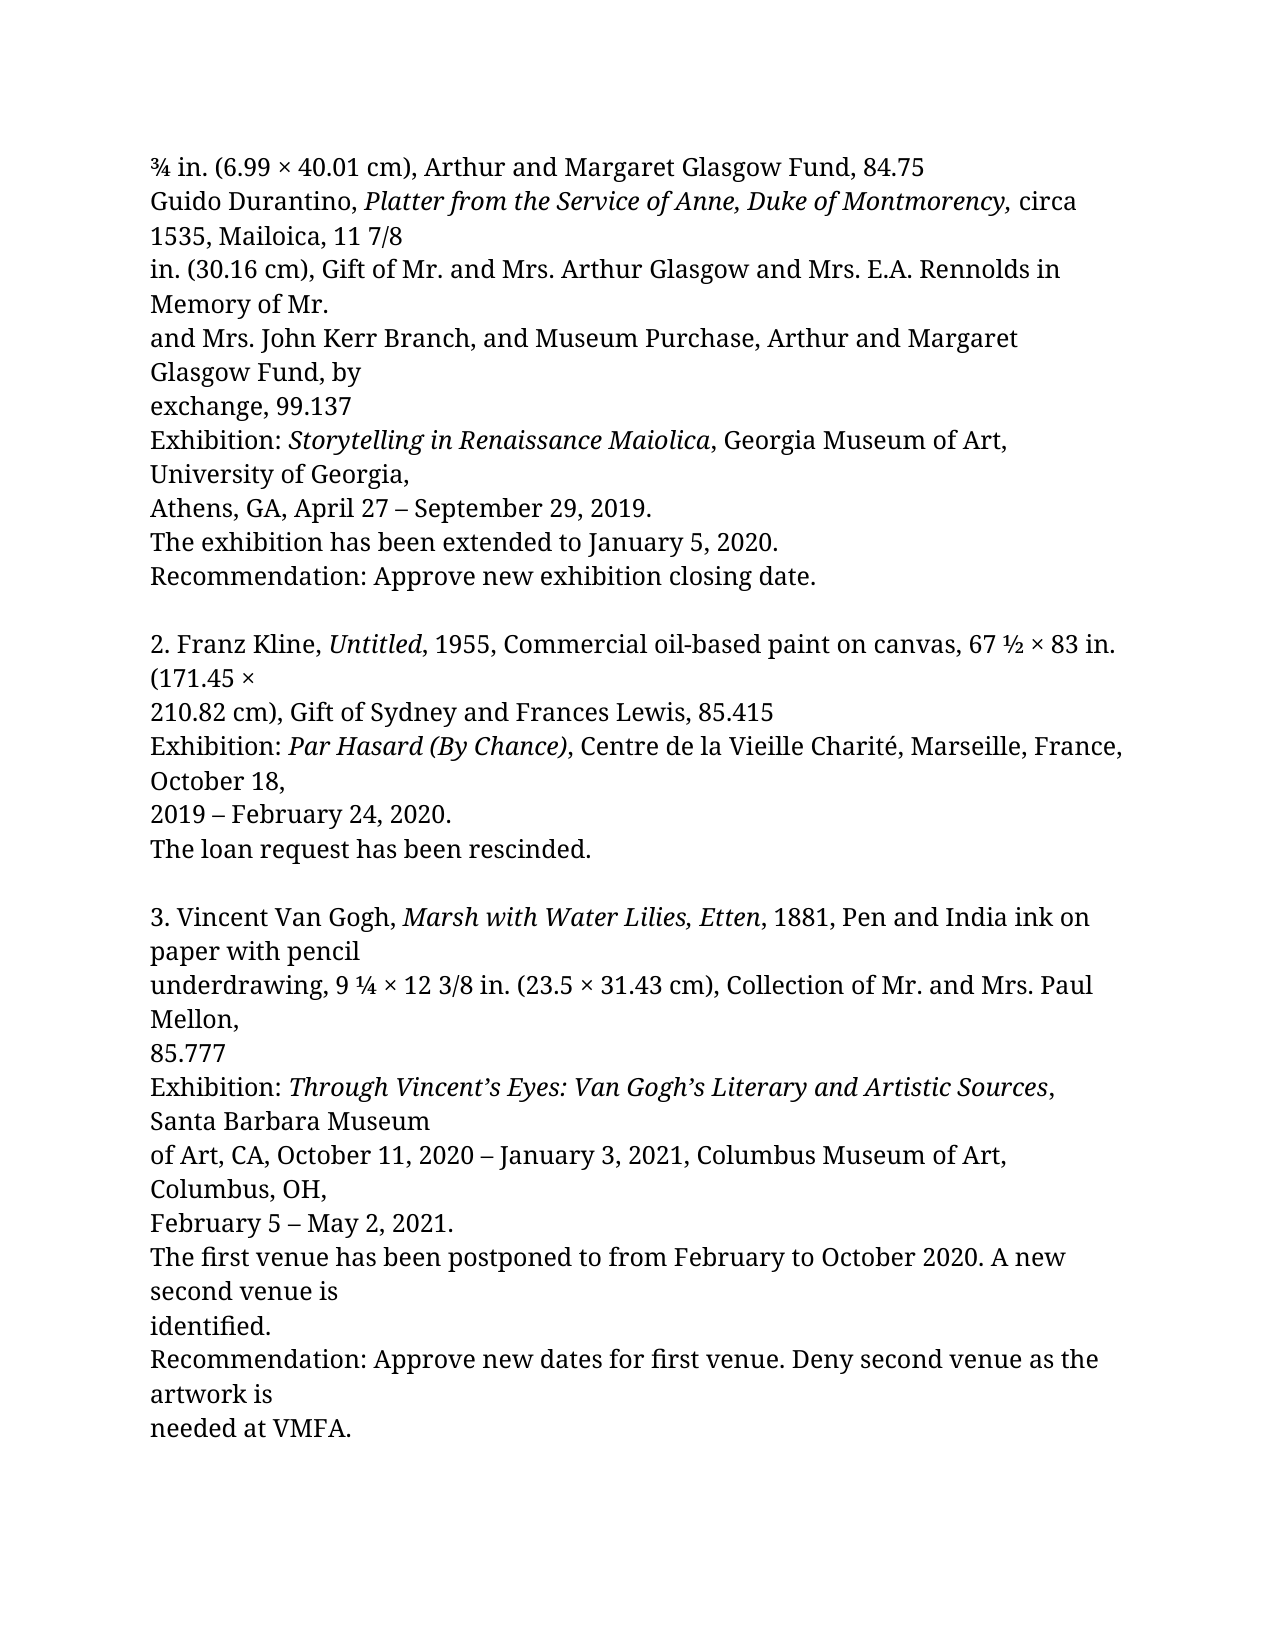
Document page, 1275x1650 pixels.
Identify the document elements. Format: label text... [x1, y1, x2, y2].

text underdrawing, 9 ¼ × 12 3/8 in. (23.5 × 31.43 cm), Collection of Mr. and Mrs. Paul Mellon, [150, 967, 1125, 1036]
text Recommendation: Approve new exhibition closing date. [150, 559, 1125, 593]
text identified. [150, 1308, 1125, 1342]
text in. (30.16 cm), Gift of Mr. and Mrs. Arthur Glasgow and Mrs. E.A. Rennolds in Memory of Mr. [150, 252, 1125, 320]
text Exhibition: Storytelling in Renaissance Maiolica, Georgia Museum of Art, University of Georgia, [150, 422, 1125, 491]
text Guido Durantino, Platter from the Service of Anne, Duke of Montmorency, circa 1535, Mailoica, 11 7/8 [150, 184, 1125, 252]
text exchange, 99.137 [150, 388, 1125, 422]
text 2. Franz Kline, Untitled, 1955, Commercial oil-based paint on canvas, 67 ½ × 83 in. (171.45 × [150, 627, 1125, 695]
text 3. Vincent Van Gogh, Marsh with Water Lilies, Etten, 1881, Pen and India ink on paper with pencil [150, 899, 1125, 967]
text of Art, CA, October 11, 2020 – January 3, 2021, Columbus Museum of Art, Columbus, OH, [150, 1138, 1125, 1206]
text 2019 – February 24, 2020. [150, 797, 1125, 831]
text Exhibition: Through Vincent’s Eyes: Van Gogh’s Literary and Artistic Sources, Santa Barbara Museum [150, 1070, 1125, 1138]
text 210.82 cm), Gift of Sydney and Frances Lewis, 85.415 [150, 695, 1125, 729]
text Recommendation: Approve new dates for first venue. Deny second venue as the artwork is [150, 1342, 1125, 1410]
text Exhibition: Par Hasard (By Chance), Centre de la Vieille Charité, Marseille, France, October 18, [150, 729, 1125, 797]
text 85.777 [150, 1036, 1125, 1070]
text needed at VMFA. [150, 1410, 1125, 1444]
text The exhibition has been extended to January 5, 2020. [150, 525, 1125, 559]
text and Mrs. John Kerr Branch, and Museum Purchase, Arthur and Margaret Glasgow Fund, by [150, 320, 1125, 388]
text The first venue has been postponed to from February to October 2020. A new second venue is [150, 1240, 1125, 1308]
text Athens, GA, April 27 – September 29, 2019. [150, 491, 1125, 525]
text ¾ in. (6.99 × 40.01 cm), Arthur and Margaret Glasgow Fund, 84.75 [150, 150, 1125, 184]
text The loan request has been rescinded. [150, 831, 1125, 865]
text February 5 – May 2, 2021. [150, 1206, 1125, 1240]
